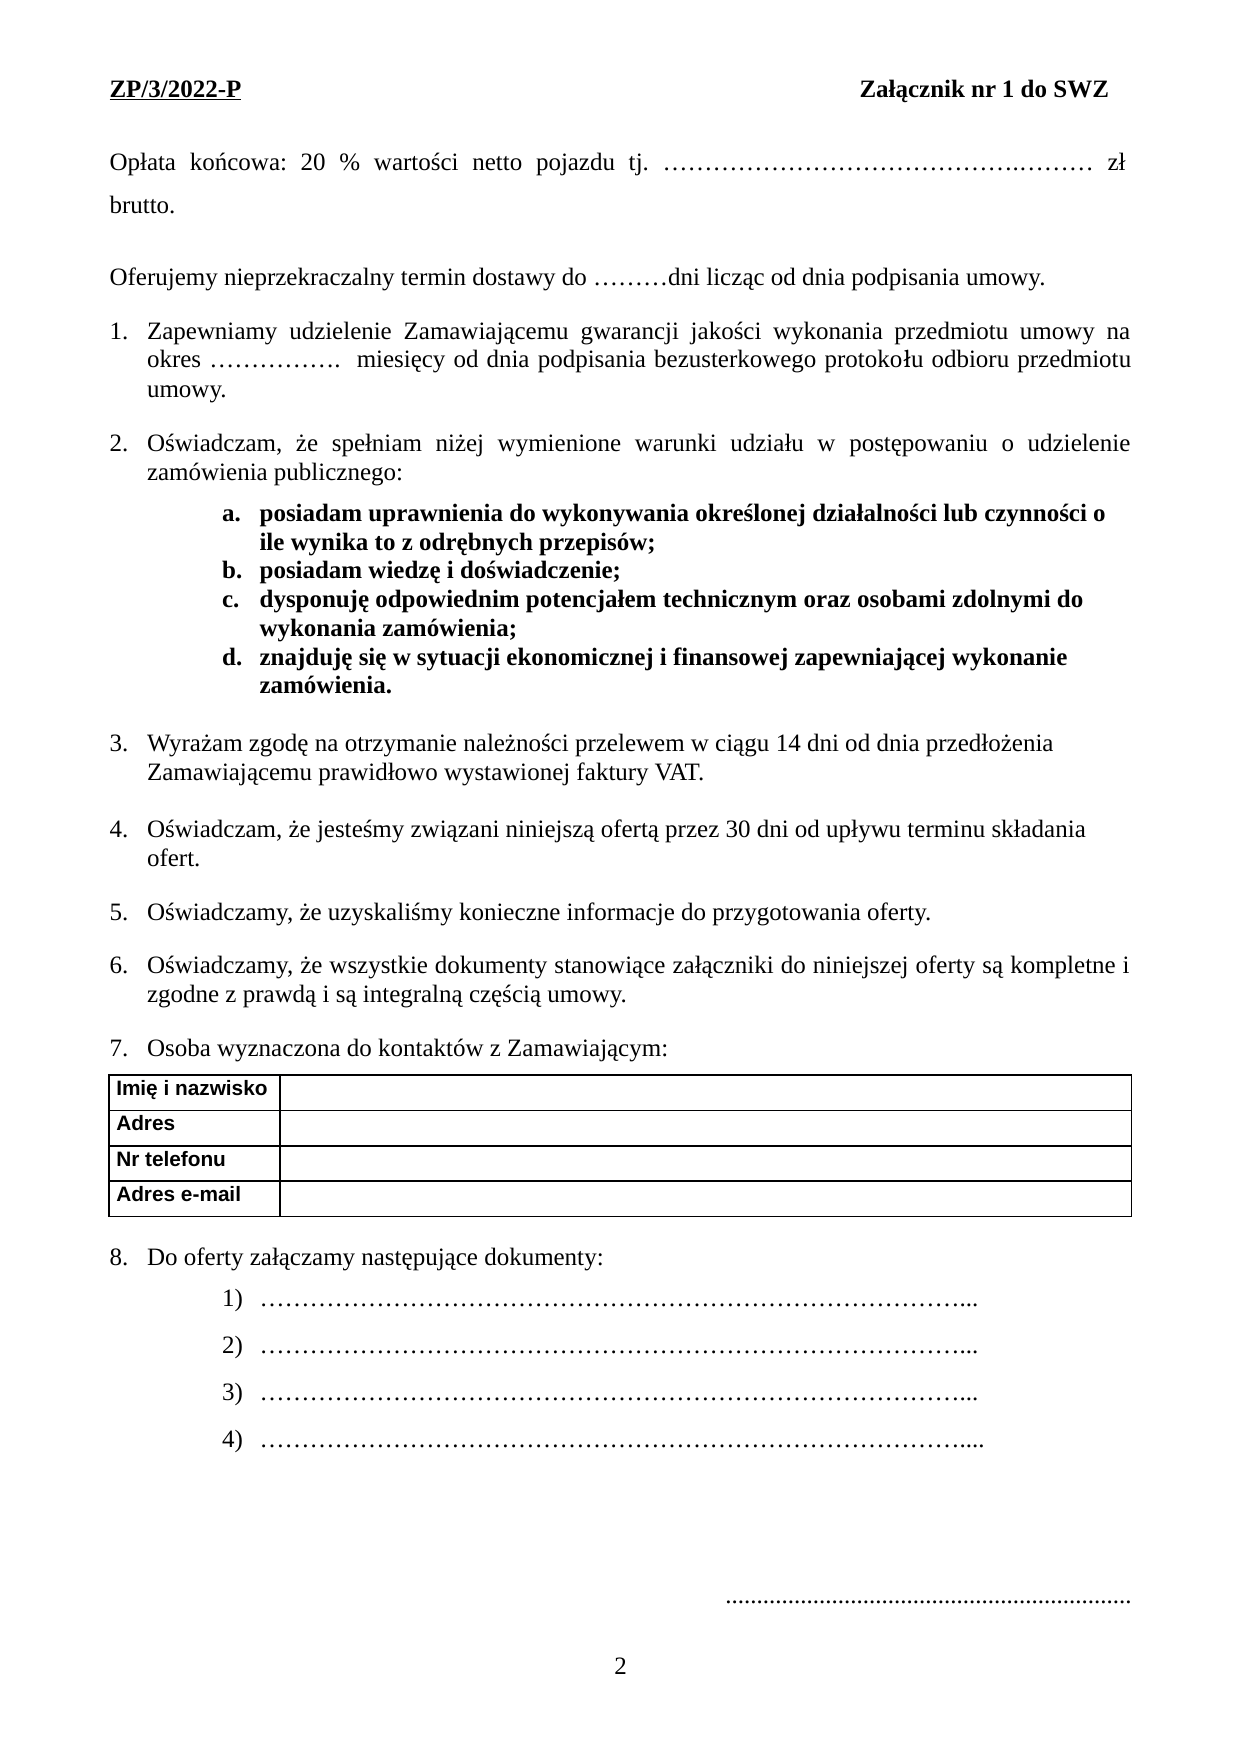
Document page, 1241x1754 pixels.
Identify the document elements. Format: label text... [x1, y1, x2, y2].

table_cell [281, 1111, 1131, 1145]
table_header Imię i nazwisko [110, 1076, 279, 1109]
table_cell Nr telefonu [110, 1147, 279, 1180]
list posiadam wiedzę i doświadczenie; [222, 555, 1131, 584]
list Zapewniamy udzielenie Zamawiającemu gwarancji jakości wykonania przedmiotu umowy na okres ……………. miesięcy od dnia podpisania bezusterkowego protokołu odbioru przedmiotu umowy. [109, 316, 1131, 403]
list Do oferty załączamy następujące dokumenty: [109, 1242, 1131, 1271]
list …………………………………………………………………………... [222, 1283, 1131, 1312]
table_cell [281, 1182, 1131, 1216]
list Oświadczamy, że uzyskaliśmy konieczne informacje do przygotowania oferty. [109, 897, 1131, 925]
list Oświadczam, że jesteśmy związani niniejszą ofertą przez 30 dni od upływu terminu składania ofert. [109, 814, 1131, 872]
list Wyrażam zgodę na otrzymanie należności przelewem w ciągu 14 dni od dnia przedłożenia Zamawiającemu prawidłowo wystawionej faktury VAT. [109, 728, 1131, 785]
table_cell [281, 1147, 1131, 1180]
list posiadam uprawnienia do wykonywania określonej działalności lub czynności o ile wynika to z odrębnych przepisów; [222, 498, 1131, 555]
list dysponuję odpowiednim potencjałem technicznym oraz osobami zdolnymi do wykonania zamówienia; [222, 584, 1131, 642]
text Opłata końcowa: 20 % wartości netto pojazdu tj. …………………………………….……… zł brutto. [109, 147, 1126, 219]
list Oświadczam, że spełniam niżej wymienione warunki udziału w postępowaniu o udzielenie zamówienia publicznego: [109, 428, 1131, 485]
text ................................................................. [109, 1581, 1131, 1609]
list Oświadczamy, że wszystkie dokumenty stanowiące załączniki do niniejszej oferty są kompletne i zgodne z prawdą i są integralną częścią umowy. [109, 950, 1131, 1008]
table_cell Adres e-mail [110, 1182, 279, 1216]
table_cell Adres [110, 1111, 279, 1145]
list …………………………………………………………………………... [222, 1331, 1131, 1359]
list Osoba wyznaczona do kontaktów z Zamawiającym: [109, 1033, 1131, 1062]
list …………………………………………………………………………... [222, 1377, 1131, 1406]
list znajduję się w sytuacji ekonomicznej i finansowej zapewniającej wykonanie zamówienia. [222, 642, 1131, 699]
text Oferujemy nieprzekraczalny termin dostawy do ………dni licząc od dnia podpisania umowy. [109, 262, 1126, 291]
table_header [281, 1076, 1131, 1109]
list ………………………………………………………………………….... [222, 1424, 1131, 1453]
